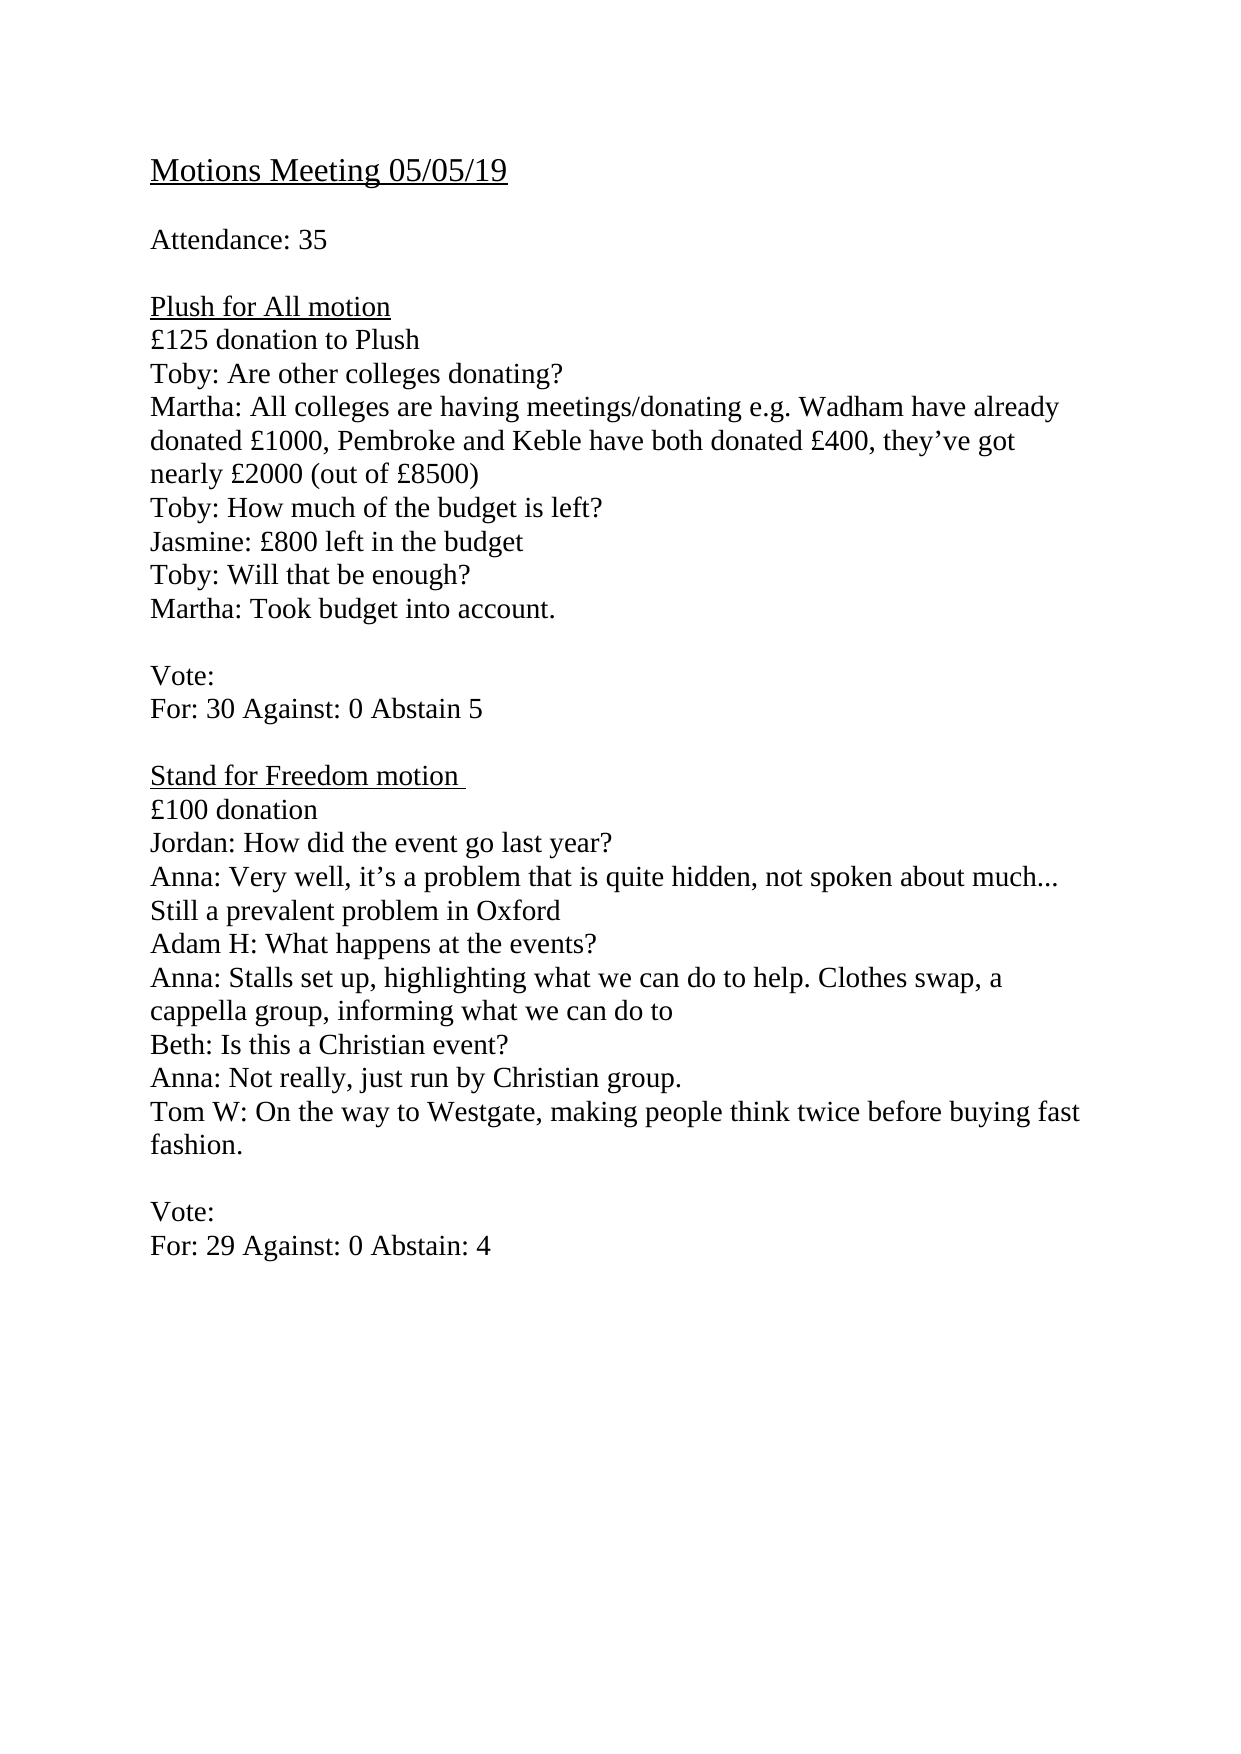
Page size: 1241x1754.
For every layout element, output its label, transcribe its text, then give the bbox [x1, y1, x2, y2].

text £125 donation to Plush [150, 322, 1090, 356]
text Anna: Stalls set up, highlighting what we can do to help. Clothes swap, a cappella group, informing what we can do to [150, 960, 1090, 1027]
text Beth: Is this a Christian event? [150, 1027, 1090, 1060]
text Jordan: How did the event go last year? [150, 826, 1090, 859]
text Toby: Are other colleges donating? [150, 356, 1090, 389]
text Jasmine: £800 left in the budget [150, 524, 1090, 557]
text Vote: [150, 1194, 1090, 1228]
text Motions Meeting 05/05/19 [150, 150, 1090, 188]
text Vote: [150, 658, 1090, 691]
text Martha: Took budget into account. [150, 591, 1090, 624]
text Plush for All motion [150, 289, 1090, 322]
text £100 donation [150, 792, 1090, 826]
text For: 29 Against: 0 Abstain: 4 [150, 1228, 1090, 1262]
text Adam H: What happens at the events? [150, 926, 1090, 960]
text Martha: All colleges are having meetings/donating e.g. Wadham have already donated £1000, Pembroke and Keble have both donated £400, they’ve got nearly £2000 (out of £8500) [150, 389, 1090, 490]
text Attendance: 35 [150, 222, 1090, 255]
text Stand for Freedom motion [150, 758, 1090, 792]
text Tom W: On the way to Westgate, making people think twice before buying fast fashion. [150, 1094, 1090, 1161]
text Toby: Will that be enough? [150, 557, 1090, 591]
text Anna: Very well, it’s a problem that is quite hidden, not spoken about much... Still a prevalent problem in Oxford [150, 859, 1090, 926]
text Toby: How much of the budget is left? [150, 490, 1090, 524]
text For: 30 Against: 0 Abstain 5 [150, 691, 1090, 725]
text Anna: Not really, just run by Christian group. [150, 1060, 1090, 1094]
